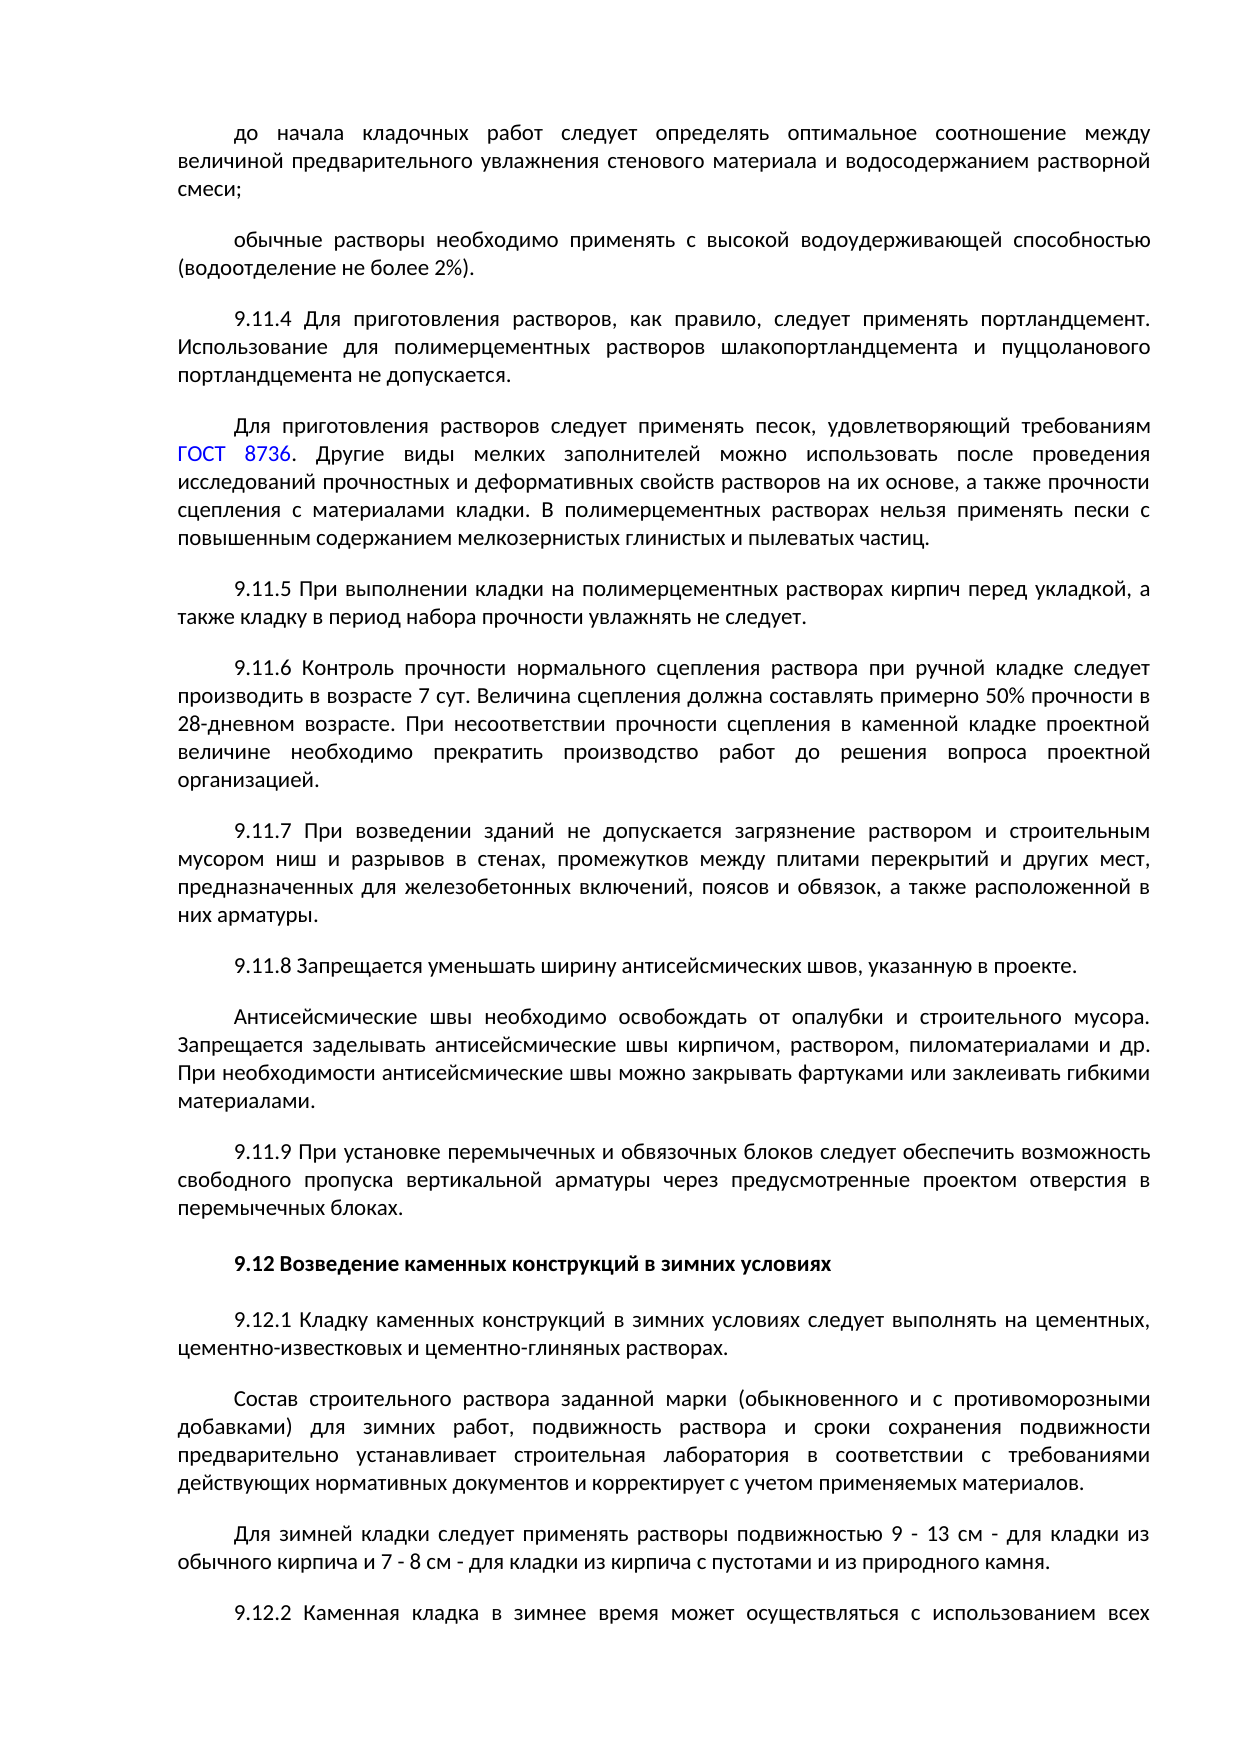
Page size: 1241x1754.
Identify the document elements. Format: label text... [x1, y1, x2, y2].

text 9.11.7 При возведении зданий не допускается загрязнение раствором и строительным мусором ниш и разрывов в стенах, промежутков между плитами перекрытий и других мест, предназначенных для железобетонных включений, поясов и обвязок, а также расположенной в них арматуры. [177, 816, 1152, 928]
text 9.11.9 При установке перемычечных и обвязочных блоков следует обеспечить возможность свободного пропуска вертикальной арматуры через предусмотренные проектом отверстия в перемычечных блоках. [177, 1137, 1152, 1221]
text Антисейсмические швы необходимо освобождать от опалубки и строительного мусора. Запрещается заделывать антисейсмические швы кирпичом, раствором, пиломатериалами и др. При необходимости антисейсмические швы можно закрывать фартуками или заклеивать гибкими материалами. [177, 1002, 1152, 1114]
text Для приготовления растворов следует применять песок, удовлетворяющий требованиям ГОСТ 8736. Другие виды мелких заполнителей можно использовать после проведения исследований прочностных и деформативных свойств растворов на их основе, а также прочности сцепления с материалами кладки. В полимерцементных растворах нельзя применять пески с повышенным содержанием мелкозернистых глинистых и пылеватых частиц. [177, 411, 1152, 551]
text Состав строительного раствора заданной марки (обыкновенного и с противоморозными добавками) для зимних работ, подвижность раствора и сроки сохранения подвижности предварительно устанавливает строительная лаборатория в соответствии с требованиями действующих нормативных документов и корректирует с учетом применяемых материалов. [177, 1384, 1152, 1496]
text 9.11.5 При выполнении кладки на полимерцементных растворах кирпич перед укладкой, а также кладку в период набора прочности увлажнять не следует. [177, 574, 1152, 630]
text 9.12.1 Кладку каменных конструкций в зимних условиях следует выполнять на цементных, цементно-известковых и цементно-глиняных растворах. [177, 1305, 1152, 1361]
text до начала кладочных работ следует определять оптимальное соотношение между величиной предварительного увлажнения стенового материала и водосодержанием растворной смеси; [177, 118, 1152, 202]
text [177, 1598, 1152, 1626]
text 9.11.6 Контроль прочности нормального сцепления раствора при ручной кладке следует производить в возрасте 7 сут. Величина сцепления должна составлять примерно 50% прочности в 28-дневном возрасте. При несоответствии прочности сцепления в каменной кладке проектной величине необходимо прекратить производство работ до решения вопроса проектной организацией. [177, 653, 1152, 793]
title 9.12 Возведение каменных конструкций в зимних условиях [177, 1249, 1152, 1277]
text Для зимней кладки следует применять растворы подвижностью 9 - 13 см - для кладки из обычного кирпича и 7 - 8 см - для кладки из кирпича с пустотами и из природного камня. [177, 1519, 1152, 1575]
text обычные растворы необходимо применять с высокой водоудерживающей способностью (водоотделение не более 2%). [177, 225, 1152, 281]
text 9.11.8 Запрещается уменьшать ширину антисейсмических швов, указанную в проекте. [177, 951, 1152, 979]
text 9.11.4 Для приготовления растворов, как правило, следует применять портландцемент. Использование для полимерцементных растворов шлакопортландцемента и пуццоланового портландцемента не допускается. [177, 304, 1152, 388]
